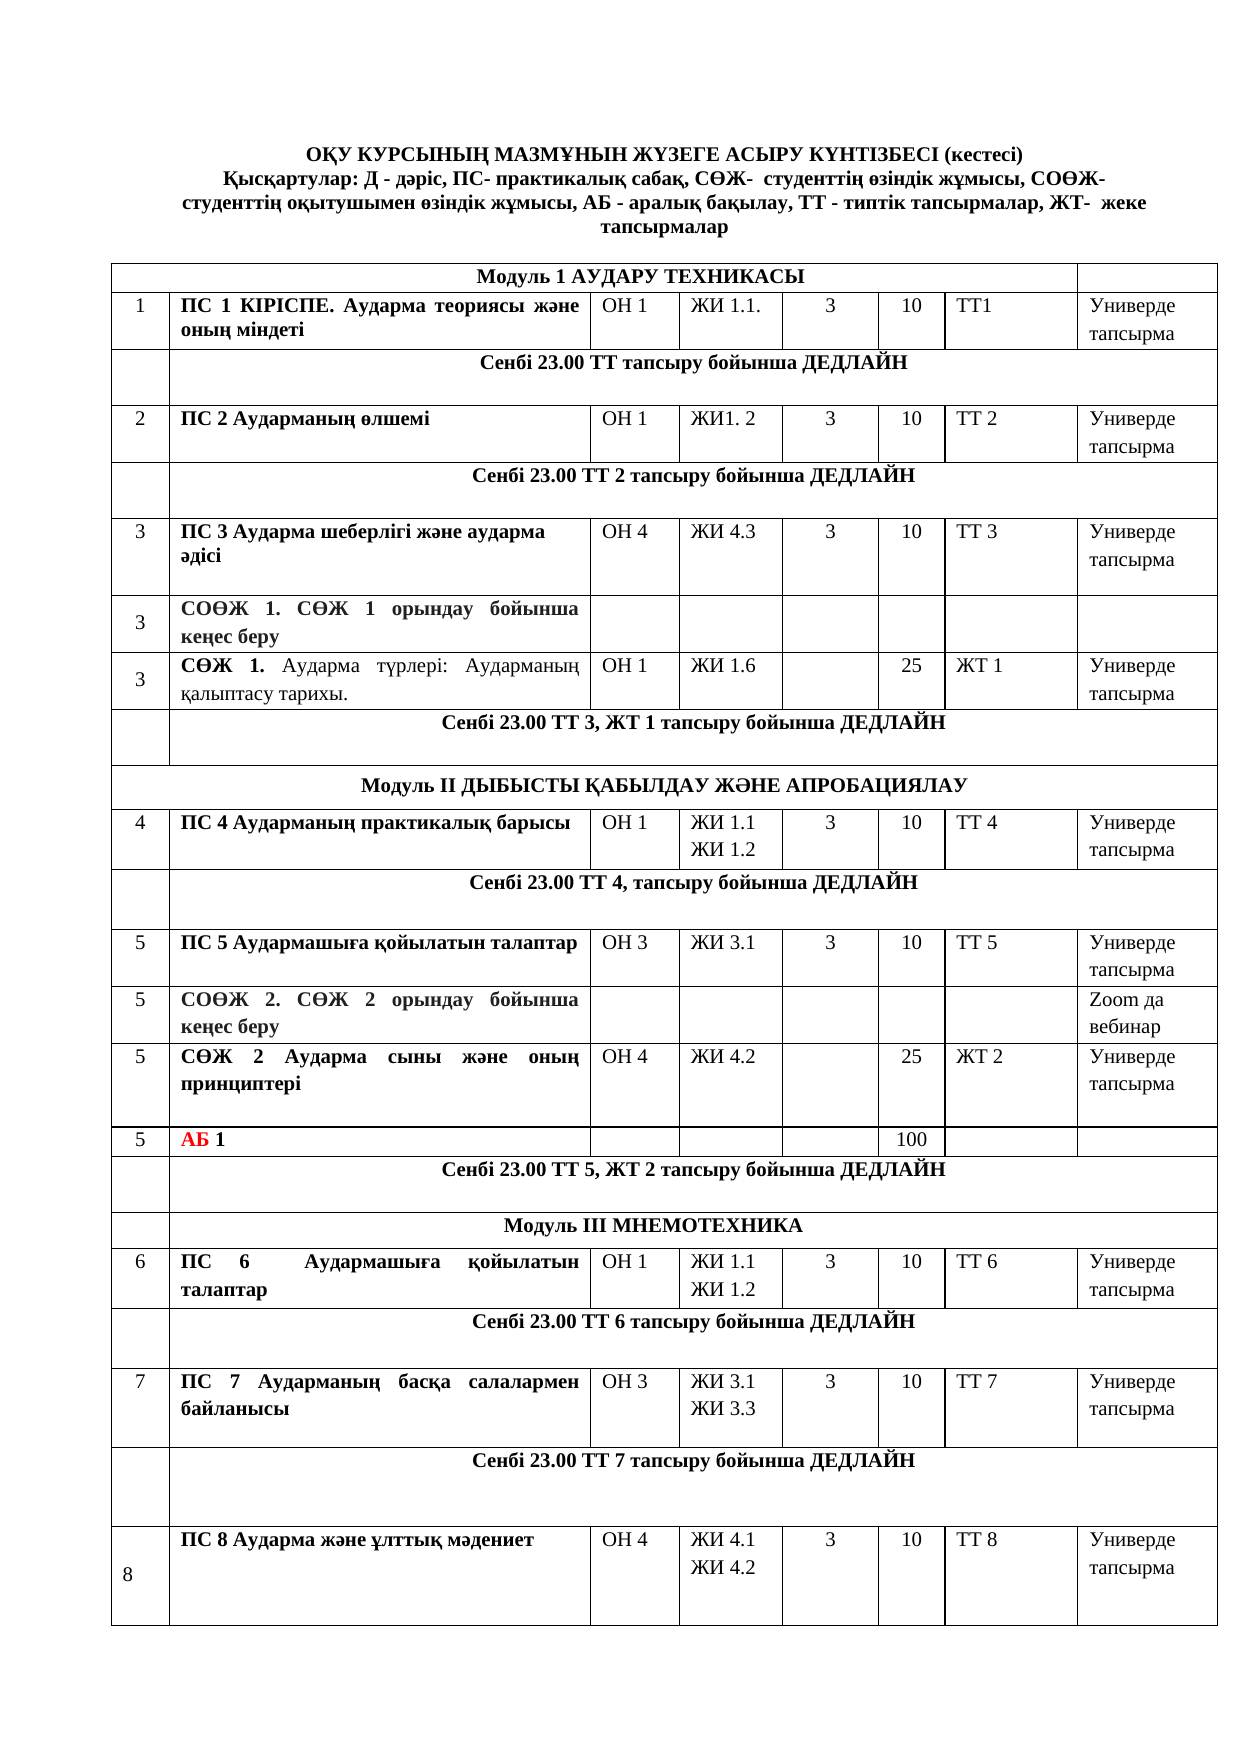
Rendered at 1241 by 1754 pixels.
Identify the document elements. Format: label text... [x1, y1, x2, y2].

table_cell ПС 3 Аударма шеберлігі және аударма әдісі [170, 519, 590, 595]
table_cell ЖИ 1.1 ЖИ 1.2 [680, 810, 782, 869]
table_cell 3 [783, 930, 878, 986]
table_cell ПС 2 Аударманың өлшемі [170, 406, 590, 462]
table_cell ТТ 7 [946, 1369, 1077, 1447]
table_cell [112, 463, 169, 518]
text ОҚУ КУРСЫНЫҢ МАЗМҰНЫН ЖҮЗЕГЕ АСЫРУ КҮНТІЗБЕСІ (кестесі) [177, 142, 1152, 166]
table_cell [783, 596, 878, 652]
table_cell 3 [112, 519, 169, 595]
table_cell [783, 1128, 878, 1156]
table_cell ЖИ 4.3 [680, 519, 782, 595]
table_cell ОН 1 [591, 293, 679, 349]
table_cell 5 [112, 930, 169, 986]
table_cell ЖИ 4.1 ЖИ 4.2 [680, 1527, 782, 1625]
table_cell ТТ1 [946, 293, 1077, 349]
table_cell ЖИ 1.1 ЖИ 1.2 [680, 1249, 782, 1308]
table_cell [112, 1448, 169, 1526]
table_cell ТТ 8 [946, 1527, 1077, 1625]
table_cell Сенбі 23.00 ТТ 6 тапсыру бойынша ДЕДЛАЙН [170, 1309, 1217, 1368]
table_cell 10 [879, 293, 944, 349]
table_cell 3 [783, 1249, 878, 1308]
table_cell Сенбі 23.00 ТТ 2 тапсыру бойынша ДЕДЛАЙН [170, 463, 1217, 518]
table_cell ОН 1 [591, 653, 679, 709]
table_cell Zoom да вебинар [1078, 987, 1217, 1042]
table_cell Универде тапсырма [1078, 1369, 1217, 1447]
table_cell Универде тапсырма [1078, 293, 1217, 349]
table_cell ЖТ 2 [946, 1044, 1077, 1126]
table_cell ОН 1 [591, 1249, 679, 1308]
table_cell [591, 1128, 679, 1156]
table_cell Универде тапсырма [1078, 1044, 1217, 1126]
table_cell ЖИ 4.2 [680, 1044, 782, 1126]
table_cell 1 [112, 293, 169, 349]
table_cell Универде тапсырма [1078, 810, 1217, 869]
table_cell ПС 6 Аудармашыға қойылатын талаптар [170, 1249, 590, 1308]
table_cell Модуль III МНЕМОТЕХНИКА [170, 1213, 1217, 1248]
table_cell Универде тапсырма [1078, 653, 1217, 709]
table_cell ОН 1 [591, 406, 679, 462]
table_cell ОН 4 [591, 1527, 679, 1625]
table_cell Универде тапсырма [1078, 1527, 1217, 1625]
table_cell 3 [112, 596, 169, 652]
table_cell [879, 596, 944, 652]
table_cell ТТ 5 [946, 930, 1077, 986]
table_cell [1078, 1128, 1217, 1156]
table_cell 25 [879, 1044, 944, 1126]
table_cell ПС 8 Аударма және ұлттық мәдениет [170, 1527, 590, 1625]
table_cell ЖИ1. 2 [680, 406, 782, 462]
table_cell 5 [112, 1128, 169, 1156]
table_cell ЖТ 1 [946, 653, 1077, 709]
table_cell СӨЖ 1. Аударма түрлері: Аударманың қалыптасу тарихы. [170, 653, 590, 709]
table_cell ТТ 2 [946, 406, 1077, 462]
table_cell [783, 987, 878, 1042]
table_cell 8 [112, 1527, 169, 1625]
table_cell Универде тапсырма [1078, 519, 1217, 595]
table_cell ПС 7 Аударманың басқа салалармен байланысы [170, 1369, 590, 1447]
table_cell [946, 987, 1077, 1042]
table_cell Сенбі 23.00 ТТ 3, ЖТ 1 тапсыру бойынша ДЕДЛАЙН [170, 710, 1217, 765]
table_cell 7 [112, 1369, 169, 1447]
table_cell Универде тапсырма [1078, 1249, 1217, 1308]
table_cell [783, 1044, 878, 1126]
table_header Модуль 1 АУДАРУ ТЕХНИКАСЫ [112, 264, 1077, 292]
table_cell Сенбі 23.00 ТТ 7 тапсыру бойынша ДЕДЛАЙН [170, 1448, 1217, 1526]
table_cell 5 [112, 987, 169, 1042]
table_cell ТТ 4 [946, 810, 1077, 869]
table_cell 10 [879, 406, 944, 462]
table_cell 100 [879, 1128, 944, 1156]
table_cell 3 [783, 810, 878, 869]
table_cell АБ 1 [170, 1128, 590, 1156]
table_cell 3 [783, 293, 878, 349]
table_cell Сенбі 23.00 ТТ тапсыру бойынша ДЕДЛАЙН [170, 350, 1217, 405]
table_cell [112, 1309, 169, 1368]
text Қысқартулар: Д - дәріс, ПС- практикалық сабақ, СӨЖ- студенттің өзіндік жұмысы, СОӨЖ- студенттің оқытушымен өзіндік жұмысы, АБ - аралық бақылау, ТТ - типтік тапсырмалар, ЖТ- жеке тапсырмалар [177, 166, 1152, 238]
table_cell 10 [879, 519, 944, 595]
table_cell [112, 870, 169, 928]
table_cell 4 [112, 810, 169, 869]
table_cell [591, 596, 679, 652]
table_cell [946, 1128, 1077, 1156]
table_cell Сенбі 23.00 ТТ 4, тапсыру бойынша ДЕДЛАЙН [170, 870, 1217, 928]
table_cell СОӨЖ 2. СӨЖ 2 орындау бойынша кеңес беру [170, 987, 590, 1042]
table_cell 10 [879, 1369, 944, 1447]
table_cell [112, 710, 169, 765]
table_cell ОН 4 [591, 519, 679, 595]
table_cell Универде тапсырма [1078, 930, 1217, 986]
table_cell ПС 5 Аудармашыға қойылатын талаптар [170, 930, 590, 986]
table_cell ОН 4 [591, 1044, 679, 1126]
table_cell [112, 1213, 169, 1248]
table_cell [591, 987, 679, 1042]
table_cell 25 [879, 653, 944, 709]
table_cell 3 [783, 1527, 878, 1625]
table_cell 3 [783, 519, 878, 595]
table_cell ОН 3 [591, 1369, 679, 1447]
table_cell ЖИ 3.1 [680, 930, 782, 986]
table_cell [112, 1157, 169, 1212]
table_cell [680, 1128, 782, 1156]
table_cell ТТ 6 [946, 1249, 1077, 1308]
table_cell 3 [783, 406, 878, 462]
table_cell ОН 3 [591, 930, 679, 986]
table_cell [879, 987, 944, 1042]
table_cell Модуль ІІ ДЫБЫСТЫ ҚАБЫЛДАУ ЖӘНЕ АПРОБАЦИЯЛАУ [112, 766, 1217, 809]
table_cell ЖИ 3.1 ЖИ 3.3 [680, 1369, 782, 1447]
table_cell 10 [879, 1249, 944, 1308]
table_cell 10 [879, 1527, 944, 1625]
table_cell ЖИ 1.6 [680, 653, 782, 709]
table_cell 10 [879, 810, 944, 869]
table_cell 5 [112, 1044, 169, 1126]
table_header [1078, 264, 1217, 292]
table_cell [946, 596, 1077, 652]
table_cell Универде тапсырма [1078, 406, 1217, 462]
table_cell 10 [879, 930, 944, 986]
table_cell СӨЖ 2 Аударма сыны және оның принциптері [170, 1044, 590, 1126]
table_cell Сенбі 23.00 ТТ 5, ЖТ 2 тапсыру бойынша ДЕДЛАЙН [170, 1157, 1217, 1212]
table_cell 3 [783, 1369, 878, 1447]
table_cell 2 [112, 406, 169, 462]
table_cell 6 [112, 1249, 169, 1308]
table_cell [783, 653, 878, 709]
table_cell СОӨЖ 1. СӨЖ 1 орындау бойынша кеңес беру [170, 596, 590, 652]
table_cell ПС 1 КІРІСПЕ. Аударма теориясы және оның міндеті [170, 293, 590, 349]
table_cell ТТ 3 [946, 519, 1077, 595]
table_cell [1078, 596, 1217, 652]
table_cell 3 [112, 653, 169, 709]
table_cell ЖИ 1.1. [680, 293, 782, 349]
table_cell ОН 1 [591, 810, 679, 869]
table_cell [680, 987, 782, 1042]
table_cell ПС 4 Аударманың практикалық барысы [170, 810, 590, 869]
table_cell [680, 596, 782, 652]
table_cell [112, 350, 169, 405]
